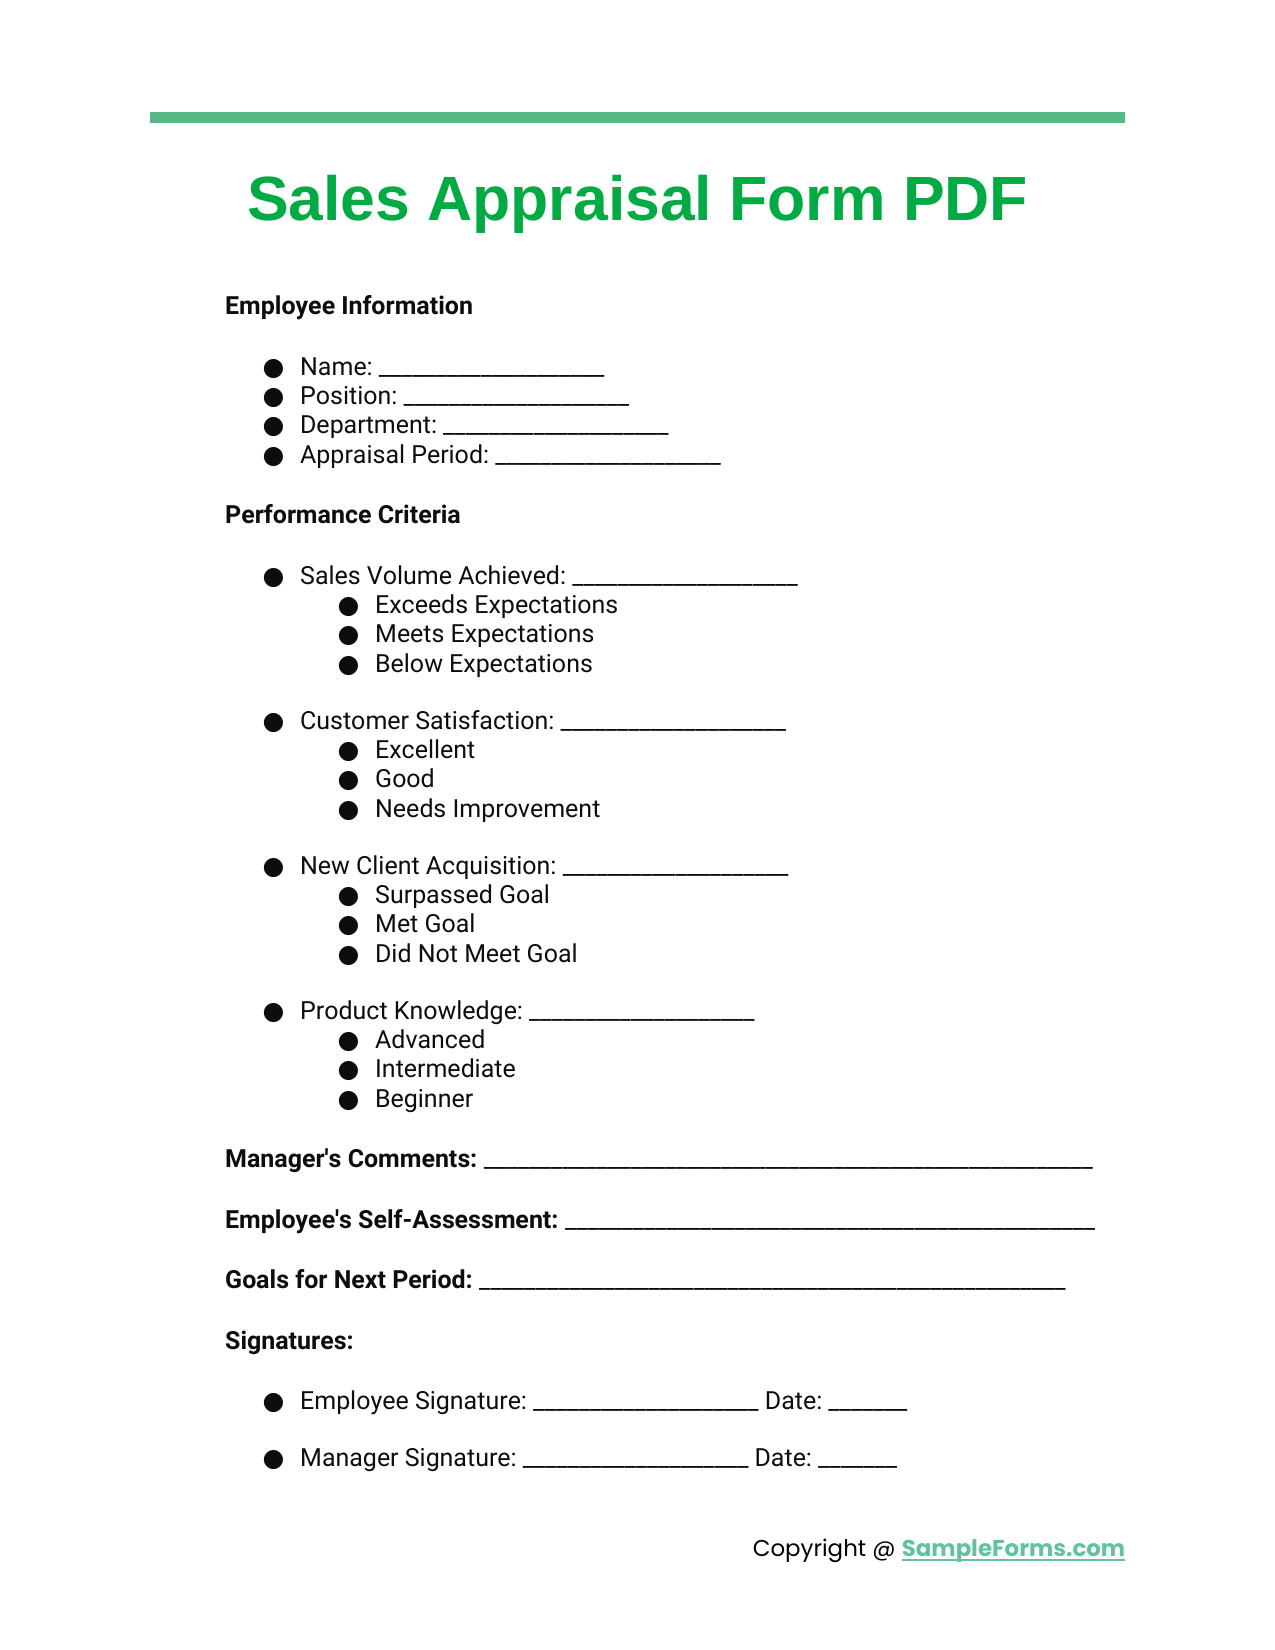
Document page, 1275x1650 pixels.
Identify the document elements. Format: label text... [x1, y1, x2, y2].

text Performance Criteria [225, 500, 1125, 530]
list Sales Volume Achieved: ____________________ [262, 561, 1125, 590]
text Employee's Self-Assessment: _______________________________________________ [225, 1205, 1125, 1234]
list Excellent [337, 735, 1125, 764]
text Signatures: [225, 1326, 1125, 1355]
picture [150, 112, 1125, 123]
text Goals for Next Period: ____________________________________________________ [225, 1265, 1125, 1294]
list Employee Signature: ____________________ Date: _______ [262, 1386, 1125, 1443]
list New Client Acquisition: ____________________ [262, 851, 1125, 880]
list Intermediate [337, 1054, 1125, 1084]
list Below Expectations [337, 649, 1125, 706]
list Surpassed Goal [337, 880, 1125, 909]
list Did Not Meet Goal [337, 939, 1125, 996]
text Employee Information [225, 292, 1125, 321]
list Exceeds Expectations [337, 590, 1125, 619]
list Good [337, 764, 1125, 794]
list Advanced [337, 1025, 1125, 1054]
text Sales Appraisal Form PDF [150, 161, 1125, 233]
list Customer Satisfaction: ____________________ [262, 706, 1125, 735]
list Beginner [337, 1084, 1125, 1113]
list Needs Improvement [337, 794, 1125, 851]
list Manager Signature: ____________________ Date: _______ [262, 1443, 1125, 1473]
list Product Knowledge: ____________________ [262, 996, 1125, 1025]
list Meets Expectations [337, 619, 1125, 649]
list Department: ____________________ [262, 411, 1125, 440]
list Position: ____________________ [262, 381, 1125, 411]
list Appraisal Period: ____________________ [262, 440, 1125, 469]
text Manager's Comments: ______________________________________________________ [225, 1144, 1125, 1173]
list Name: ____________________ [262, 352, 1125, 381]
list Met Goal [337, 909, 1125, 939]
